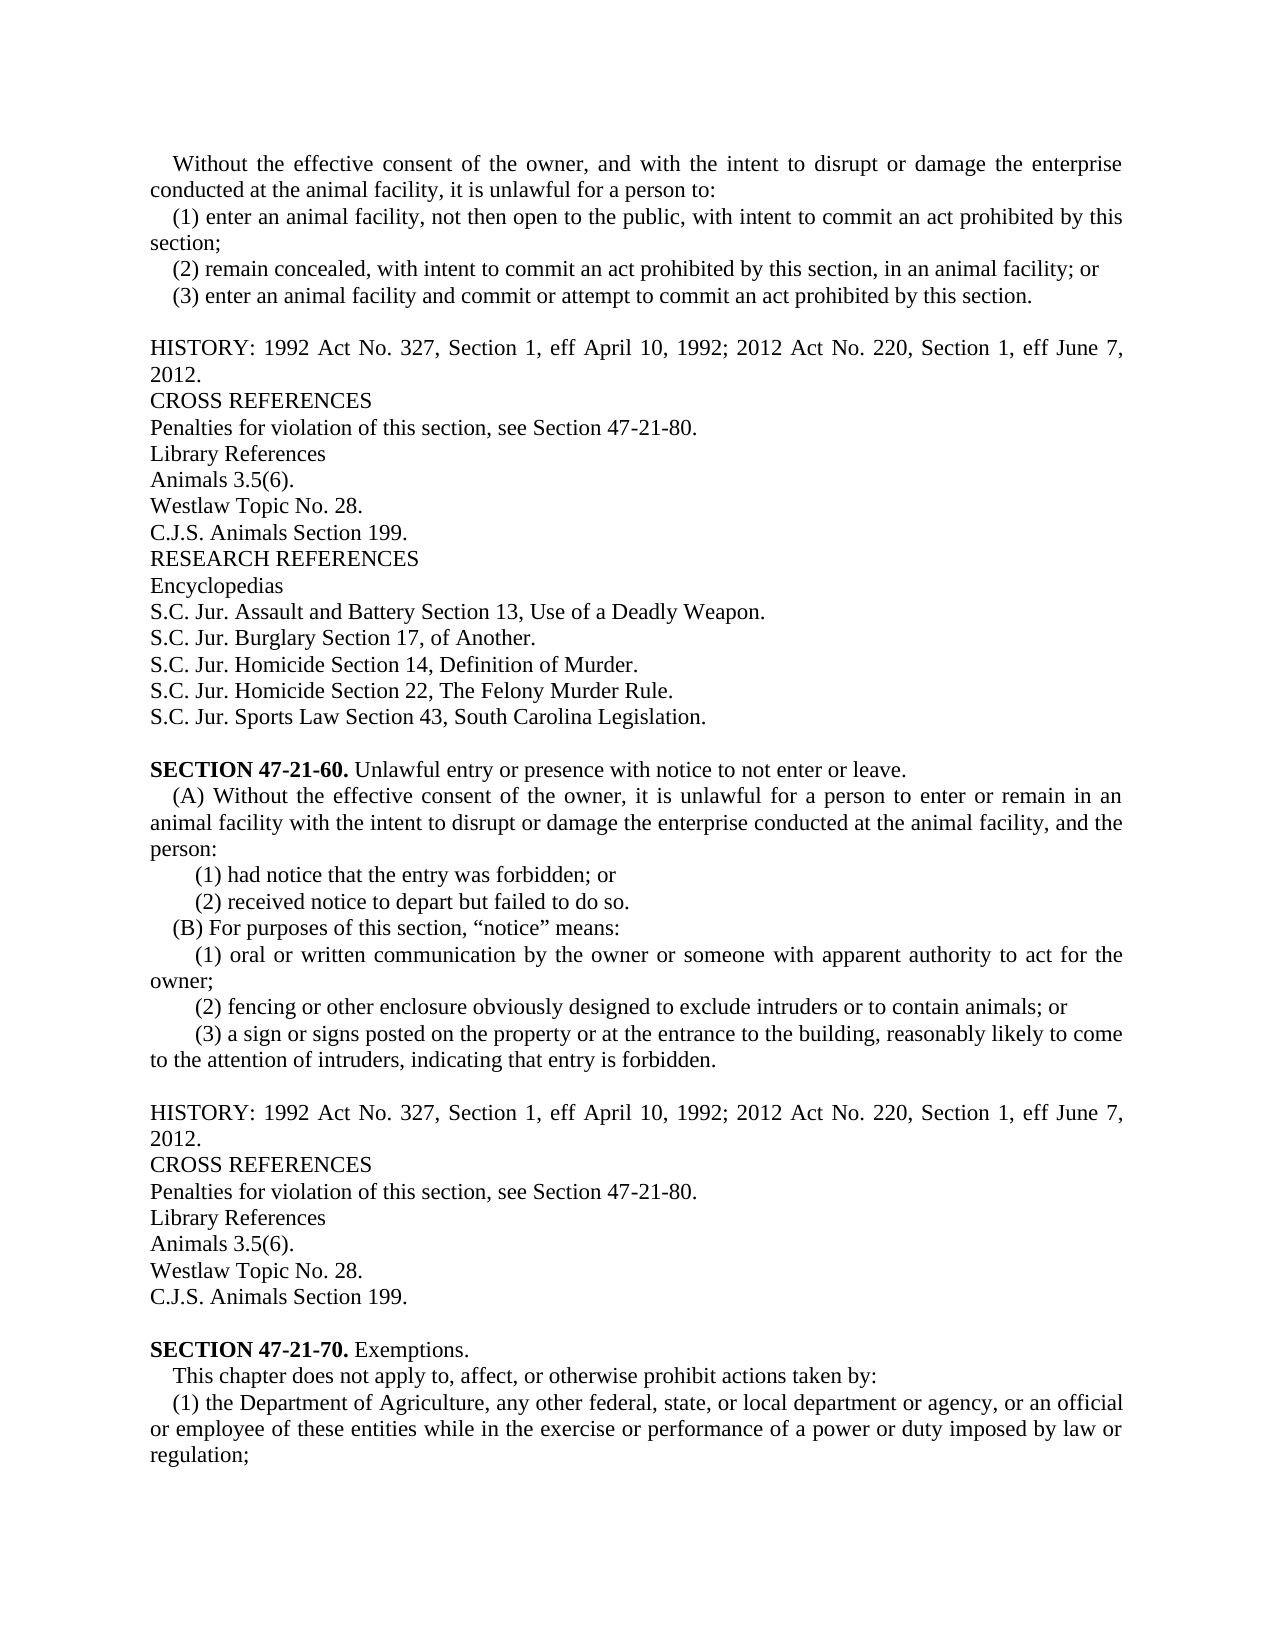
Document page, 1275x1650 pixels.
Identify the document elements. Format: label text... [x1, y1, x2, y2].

text RESEARCH REFERENCES [150, 545, 1125, 572]
text S.C. Jur. Sports Law Section 43, South Carolina Legislation. [150, 703, 1125, 730]
text (2) received notice to depart but failed to do so. [150, 888, 1125, 914]
text Without the effective consent of the owner, and with the intent to disrupt or damage the enterprise conducted at the animal facility, it is unlawful for a person to: [150, 150, 1125, 203]
text S.C. Jur. Burglary Section 17, of Another. [150, 624, 1125, 651]
text This chapter does not apply to, affect, or otherwise prohibit actions taken by: [150, 1362, 1125, 1389]
text Encyclopedias [150, 572, 1125, 598]
text C.J.S. Animals Section 199. [150, 519, 1125, 545]
text (3) enter an animal facility and commit or attempt to commit an act prohibited by this section. [150, 282, 1125, 308]
text (1) had notice that the entry was forbidden; or [150, 862, 1125, 888]
text Westlaw Topic No. 28. [150, 1257, 1125, 1283]
text Penalties for violation of this section, see Section 47-21-80. [150, 413, 1125, 440]
text SECTION 47-21-70. Exemptions. [150, 1336, 1125, 1362]
text S.C. Jur. Homicide Section 22, The Felony Murder Rule. [150, 677, 1125, 703]
text HISTORY: 1992 Act No. 327, Section 1, eff April 10, 1992; 2012 Act No. 220, Section 1, eff June 7, 2012. [150, 1099, 1125, 1151]
text (A) Without the effective consent of the owner, it is unlawful for a person to enter or remain in an animal facility with the intent to disrupt or damage the enterprise conducted at the animal facility, and the person: [150, 782, 1125, 862]
text (B) For purposes of this section, “notice” means: [150, 914, 1125, 941]
text SECTION 47-21-60. Unlawful entry or presence with notice to not enter or leave. [150, 756, 1125, 782]
text CROSS REFERENCES [150, 1151, 1125, 1178]
text (2) remain concealed, with intent to commit an act prohibited by this section, in an animal facility; or [150, 255, 1125, 282]
text (3) a sign or signs posted on the property or at the entrance to the building, reasonably likely to come to the attention of intruders, indicating that entry is forbidden. [150, 1020, 1125, 1072]
text S.C. Jur. Assault and Battery Section 13, Use of a Deadly Weapon. [150, 598, 1125, 624]
text Animals 3.5(6). [150, 1231, 1125, 1257]
text Library References [150, 440, 1125, 466]
text Animals 3.5(6). [150, 466, 1125, 493]
text C.J.S. Animals Section 199. [150, 1283, 1125, 1309]
text CROSS REFERENCES [150, 387, 1125, 413]
text Library References [150, 1204, 1125, 1231]
text (2) fencing or other enclosure obviously designed to exclude intruders or to contain animals; or [150, 993, 1125, 1020]
text (1) enter an animal facility, not then open to the public, with intent to commit an act prohibited by this section; [150, 203, 1125, 255]
text (1) oral or written communication by the owner or someone with apparent authority to act for the owner; [150, 941, 1125, 993]
text S.C. Jur. Homicide Section 14, Definition of Murder. [150, 651, 1125, 677]
text (1) the Department of Agriculture, any other federal, state, or local department or agency, or an official or employee of these entities while in the exercise or performance of a power or duty imposed by law or regulation; [150, 1389, 1125, 1468]
text HISTORY: 1992 Act No. 327, Section 1, eff April 10, 1992; 2012 Act No. 220, Section 1, eff June 7, 2012. [150, 334, 1125, 387]
text Penalties for violation of this section, see Section 47-21-80. [150, 1178, 1125, 1204]
text Westlaw Topic No. 28. [150, 493, 1125, 519]
